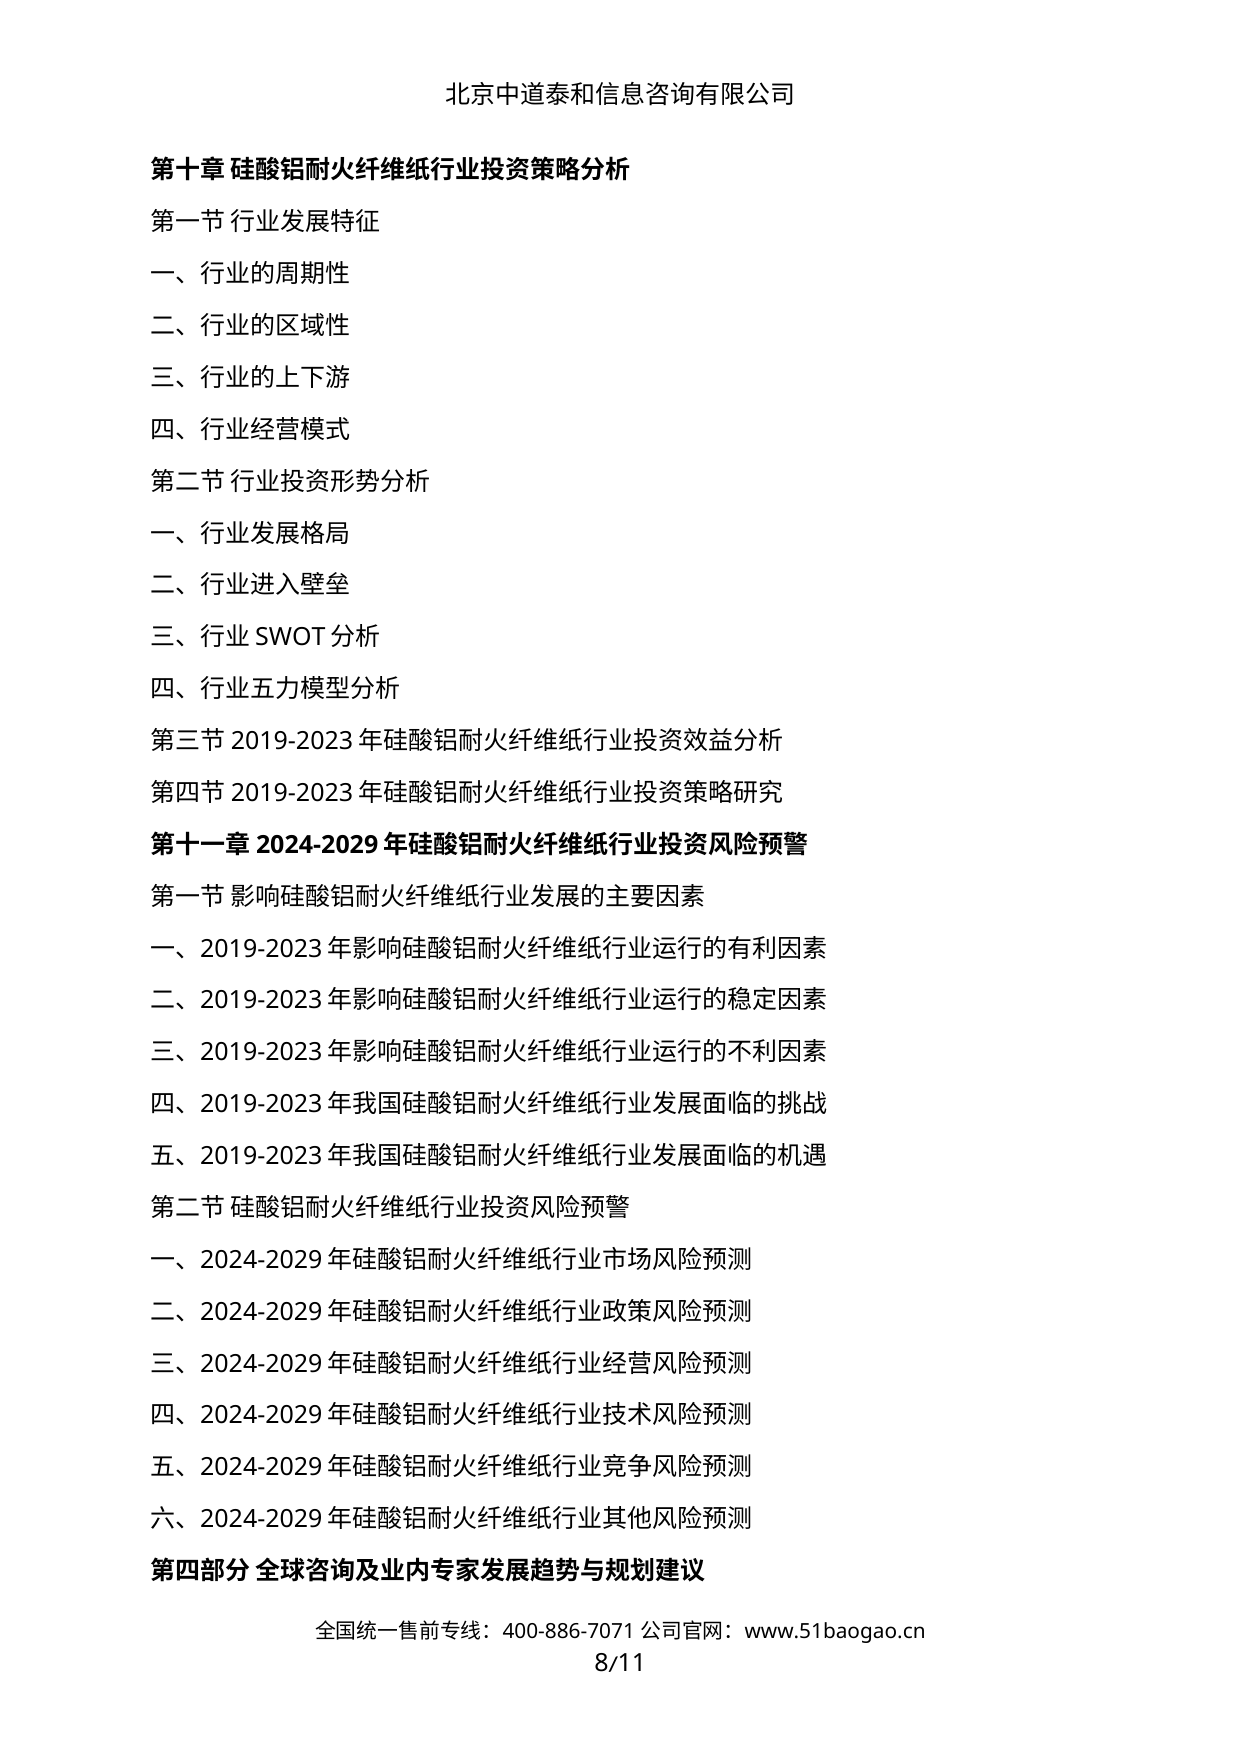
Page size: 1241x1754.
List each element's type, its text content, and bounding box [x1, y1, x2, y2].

text 第四部分 全球咨询及业内专家发展趋势与规划建议 [150, 1551, 1090, 1587]
text 五、2019-2023年我国硅酸铝耐火纤维纸行业发展面临的机遇 [150, 1136, 1090, 1172]
text 四、2019-2023年我国硅酸铝耐火纤维纸行业发展面临的挑战 [150, 1084, 1090, 1120]
text 第一节 影响硅酸铝耐火纤维纸行业发展的主要因素 [150, 876, 1090, 912]
text 一、行业的周期性 [150, 254, 1090, 290]
text 一、2024-2029年硅酸铝耐火纤维纸行业市场风险预测 [150, 1239, 1090, 1276]
text 五、2024-2029年硅酸铝耐火纤维纸行业竞争风险预测 [150, 1447, 1090, 1483]
text 第四节 2019-2023年硅酸铝耐火纤维纸行业投资策略研究 [150, 772, 1090, 809]
text 四、行业经营模式 [150, 409, 1090, 446]
text 二、2019-2023年影响硅酸铝耐火纤维纸行业运行的稳定因素 [150, 980, 1090, 1016]
text 二、行业进入壁垒 [150, 565, 1090, 601]
text 三、行业SWOT分析 [150, 617, 1090, 653]
text 第一节 行业发展特征 [150, 202, 1090, 238]
text 第二节 行业投资形势分析 [150, 461, 1090, 497]
text 第十一章 2024-2029年硅酸铝耐火纤维纸行业投资风险预警 [150, 824, 1090, 861]
text 四、行业五力模型分析 [150, 669, 1090, 705]
text 一、2019-2023年影响硅酸铝耐火纤维纸行业运行的有利因素 [150, 928, 1090, 964]
text 六、2024-2029年硅酸铝耐火纤维纸行业其他风险预测 [150, 1499, 1090, 1535]
text 三、行业的上下游 [150, 357, 1090, 394]
text 第二节 硅酸铝耐火纤维纸行业投资风险预警 [150, 1187, 1090, 1224]
text 三、2019-2023年影响硅酸铝耐火纤维纸行业运行的不利因素 [150, 1032, 1090, 1068]
text 一、行业发展格局 [150, 513, 1090, 549]
text 二、2024-2029年硅酸铝耐火纤维纸行业政策风险预测 [150, 1291, 1090, 1327]
text 二、行业的区域性 [150, 306, 1090, 342]
text 第十章 硅酸铝耐火纤维纸行业投资策略分析 [150, 150, 1090, 186]
text 第三节 2019-2023年硅酸铝耐火纤维纸行业投资效益分析 [150, 721, 1090, 757]
text 四、2024-2029年硅酸铝耐火纤维纸行业技术风险预测 [150, 1395, 1090, 1431]
text 三、2024-2029年硅酸铝耐火纤维纸行业经营风险预测 [150, 1343, 1090, 1379]
